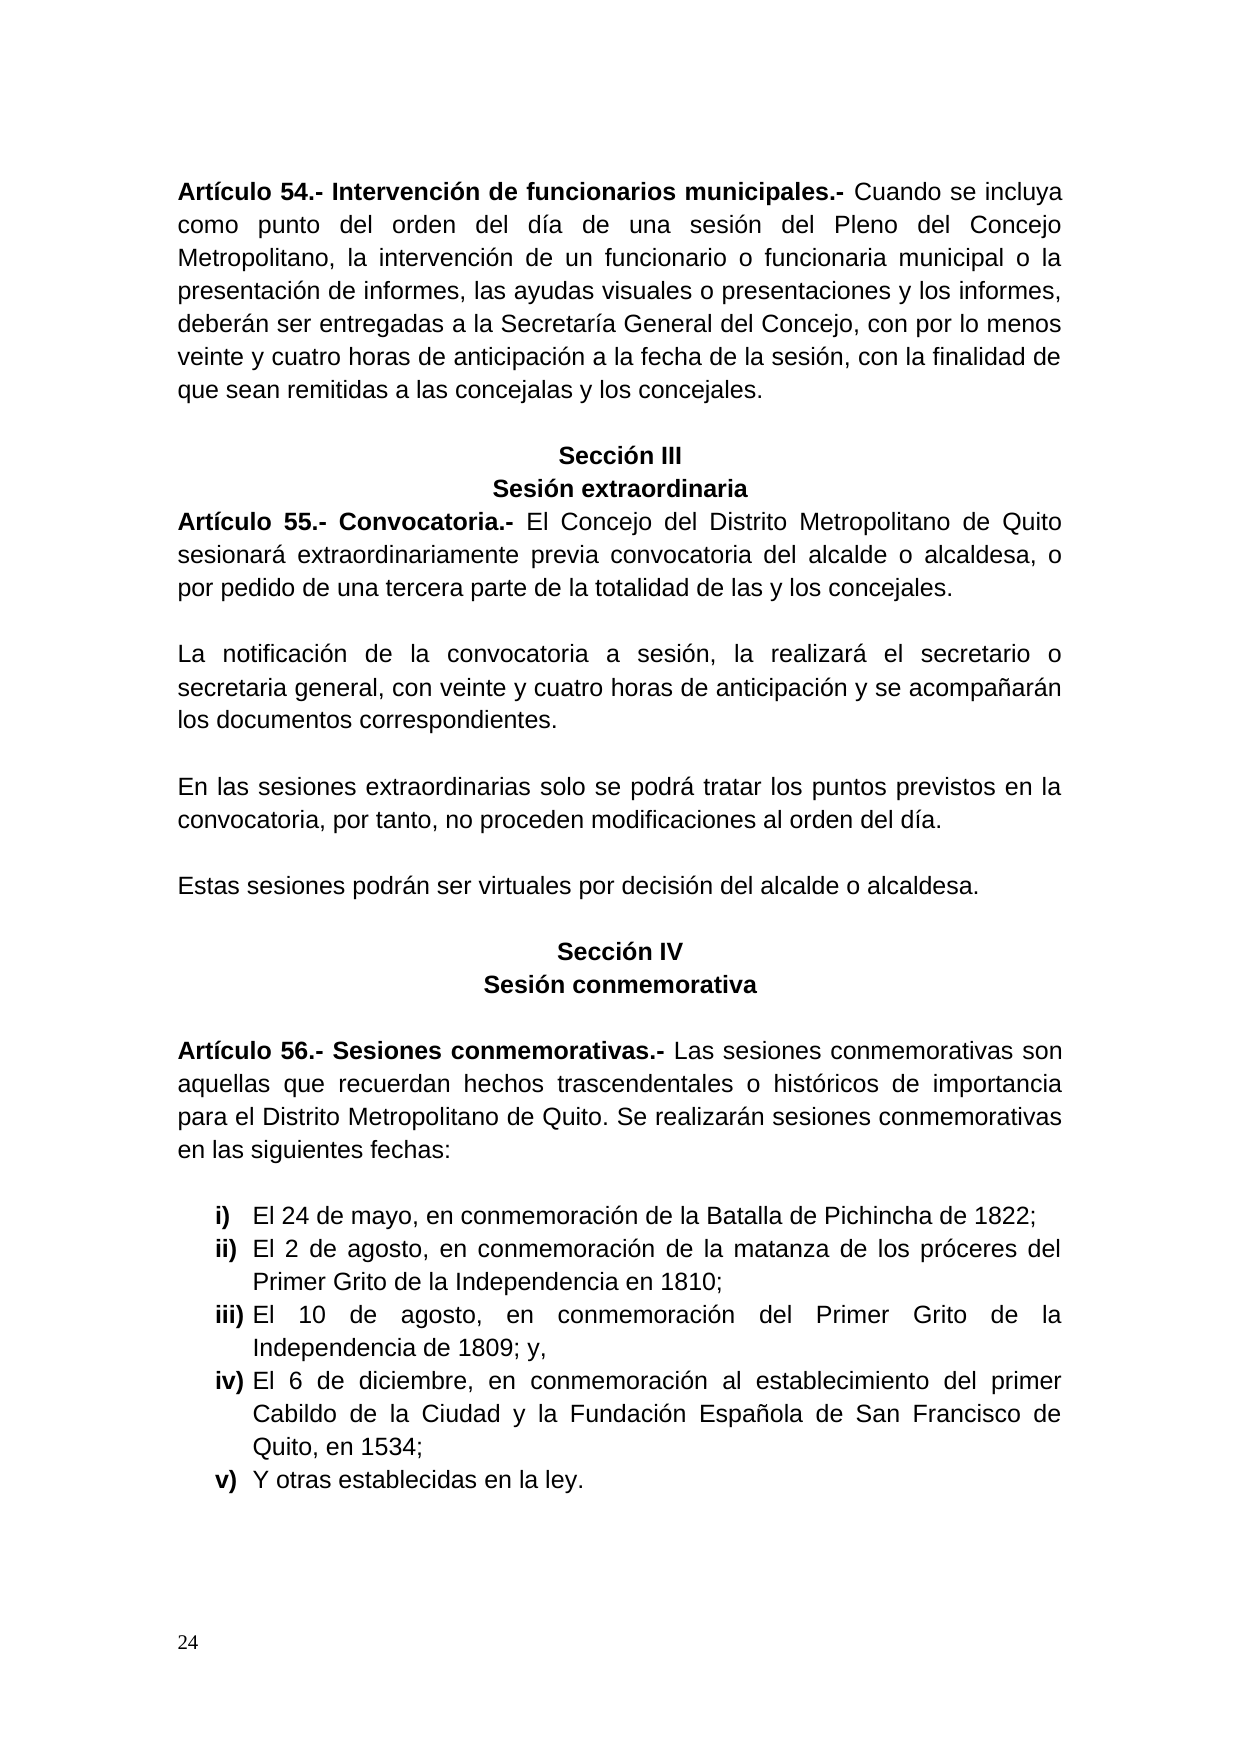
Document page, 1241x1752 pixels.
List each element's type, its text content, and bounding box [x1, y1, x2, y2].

text Artículo 56.- Sesiones conmemorativas.- Las sesiones conmemorativas son aquellas que recuerdan hechos trascendentales o históricos de importancia para el Distrito Metropolitano de Quito. Se realizarán sesiones conmemorativas en las siguientes fechas: [177, 1036, 1063, 1163]
text Sesión conmemorativa [177, 970, 1063, 998]
text Artículo 54.- Intervención de funcionarios municipales.- Cuando se incluya como punto del orden del día de una sesión del Pleno del Concejo Metropolitano, la intervención de un funcionario o funcionaria municipal o la presentación de informes, las ayudas visuales o presentaciones y los informes, deberán ser entregadas a la Secretaría General del Concejo, con por lo menos veinte y cuatro horas de anticipación a la fecha de la sesión, con la finalidad de que sean remitidas a las concejalas y los concejales. [177, 177, 1063, 404]
text Sección IV [177, 937, 1063, 965]
list El 2 de agosto, en conmemoración de la matanza de los próceres del Primer Grito de la Independencia en 1810; [215, 1234, 1063, 1296]
list Y otras establecidas en la ley. [215, 1465, 1063, 1494]
list El 6 de diciembre, en conmemoración al establecimiento del primer Cabildo de la Ciudad y la Fundación Española de San Francisco de Quito, en 1534; [215, 1366, 1063, 1461]
text Estas sesiones podrán ser virtuales por decisión del alcalde o alcaldesa. [177, 871, 1063, 899]
list El 10 de agosto, en conmemoración del Primer Grito de la Independencia de 1809; y, [215, 1300, 1063, 1362]
text En las sesiones extraordinarias solo se podrá tratar los puntos previstos en la convocatoria, por tanto, no proceden modificaciones al orden del día. [177, 772, 1063, 833]
text Artículo 55.- Convocatoria.- El Concejo del Distrito Metropolitano de Quito sesionará extraordinariamente previa convocatoria del alcalde o alcaldesa, o por pedido de una tercera parte de la totalidad de las y los concejales. [177, 507, 1063, 602]
text Sesión extraordinaria [177, 474, 1063, 503]
list El 24 de mayo, en conmemoración de la Batalla de Pichincha de 1822; [215, 1201, 1063, 1229]
text Sección III [177, 441, 1063, 470]
text La notificación de la convocatoria a sesión, la realizará el secretario o secretaria general, con veinte y cuatro horas de anticipación y se acompañarán los documentos correspondientes. [177, 639, 1063, 734]
